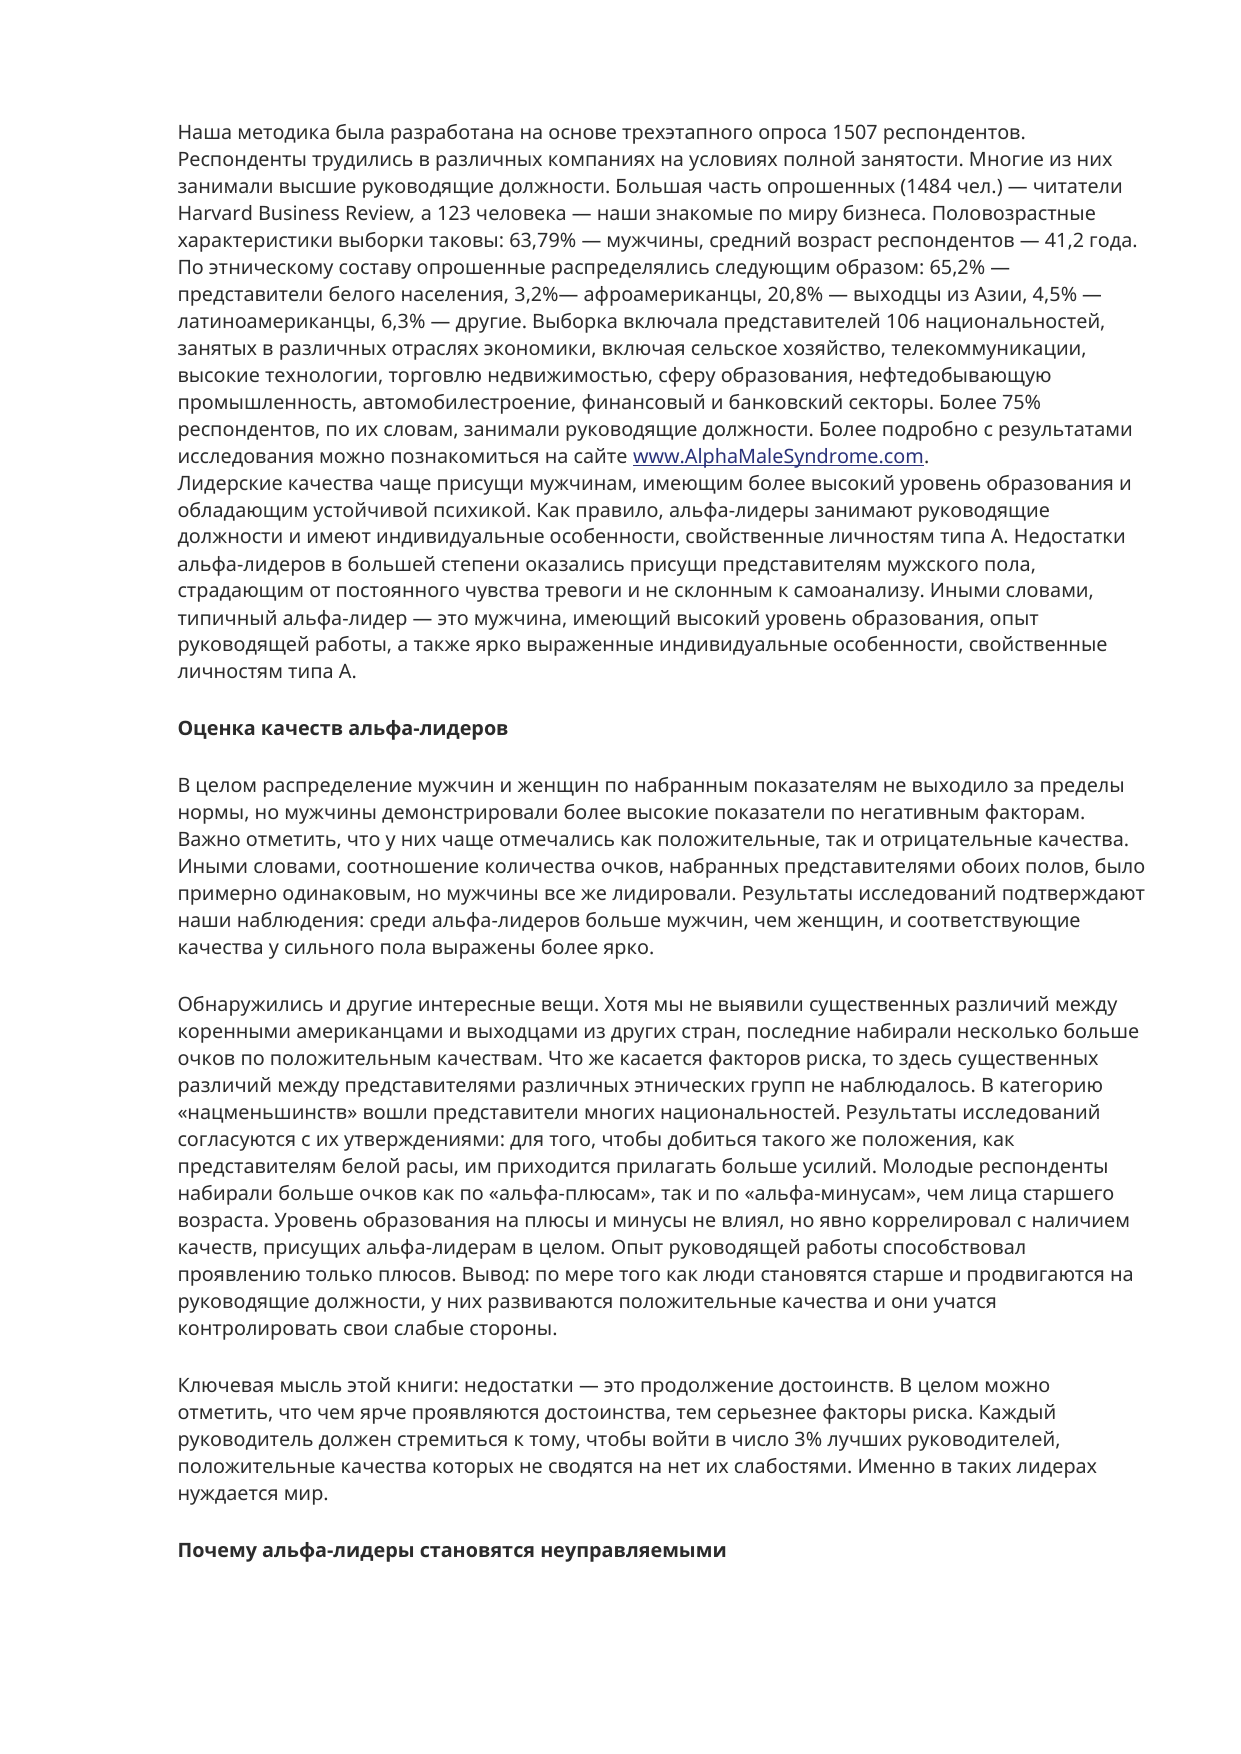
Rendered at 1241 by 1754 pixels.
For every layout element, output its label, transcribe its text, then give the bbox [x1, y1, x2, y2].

text Ключевая мысль этой книги: недостатки — это продолжение достоинств. В целом можно отметить, что чем ярче проявляются достоинства, тем серьезнее факторы риска. Каждый руководитель должен стремиться к тому, чтобы войти в число 3% лучших руководителей, положительные качества которых не сводятся на нет их слабостями. Именно в таких лидерах нуждается мир. [177, 1371, 1152, 1506]
text Почему альфа-лидеры становятся неуправляемыми [177, 1536, 1152, 1563]
text Наша методика была разработана на основе трехэтапного опроса 1507 респондентов. Респонденты трудились в различных компаниях на условиях полной занятости. Многие из них занимали высшие руководящие должности. Большая часть опрошенных (1484 чел.) — читатели Harvard Business Review, a 123 человека — наши знакомые по миру бизнеса. Половозрастные характеристики выборки таковы: 63,79% — мужчины, средний возраст респондентов — 41,2 года. По этническому составу опрошенные распределялись следующим образом: 65,2% — представители белого населения, 3,2%— афроамериканцы, 20,8% — выходцы из Азии, 4,5% — латиноамериканцы, 6,3% — другие. Выборка включала представителей 106 национальностей, занятых в различных отраслях экономики, включая сельское хозяйство, телекоммуникации, высокие технологии, торговлю недвижимостью, сферу образования, нефтедобывающую промышленность, автомобилестроение, финансовый и банковский секторы. Более 75% респондентов, по их словам, занимали руководящие должности. Более подробно с результатами исследования можно познакомиться на сайте www.AlphaMaleSyndrome.com. [177, 118, 1152, 469]
text В целом распределение мужчин и женщин по набранным показателям не выходило за пределы нормы, но мужчины демонстрировали более высокие показатели по негативным факторам. Важно отметить, что у них чаще отмечались как положительные, так и отрицательные качества. Иными словами, соотношение количества очков, набранных представителями обоих полов, было примерно одинаковым, но мужчины все же лидировали. Результаты исследований подтверждают наши наблюдения: среди альфа-лидеров больше мужчин, чем женщин, и соответствующие качества у сильного пола выражены более ярко. [177, 772, 1152, 961]
text Лидерские качества чаще присущи мужчинам, имеющим более высокий уровень образования и обладающим устойчивой психикой. Как правило, альфа-лидеры занимают руководящие должности и имеют индивидуальные особенности, свойственные личностям типа А. Недостатки альфа-лидеров в большей степени оказались присущи представителям мужского пола, страдающим от постоянного чувства тревоги и не склонным к самоанализу. Иными словами, типичный альфа-лидер — это мужчина, имеющий высокий уровень образования, опыт руководящей работы, а также ярко выраженные индивидуальные особенности, свойственные личностям типа А. [177, 469, 1152, 685]
text Оценка качеств альфа-лидеров [177, 715, 1152, 742]
text Обнаружились и другие интересные вещи. Хотя мы не выявили существенных различий между коренными американцами и выходцами из других стран, последние набирали несколько больше очков по положительным качествам. Что же касается факторов риска, то здесь существенных различий между представителями различных этнических групп не наблюдалось. В категорию «нацменьшинств» вошли представители многих национальностей. Результаты исследований согласуются с их утверждениями: для того, чтобы добиться такого же положения, как представителям белой расы, им приходится прилагать больше усилий. Молодые респонденты набирали больше очков как по «альфа-плюсам», так и по «альфа-минусам», чем лица старшего возраста. Уровень образования на плюсы и минусы не влиял, но явно коррелировал с наличием качеств, присущих альфа-лидерам в целом. Опыт руководящей работы способствовал проявлению только плюсов. Вывод: по мере того как люди становятся старше и продвигаются на руководящие должности, у них развиваются положительные качества и они учатся контролировать свои слабые стороны. [177, 991, 1152, 1341]
